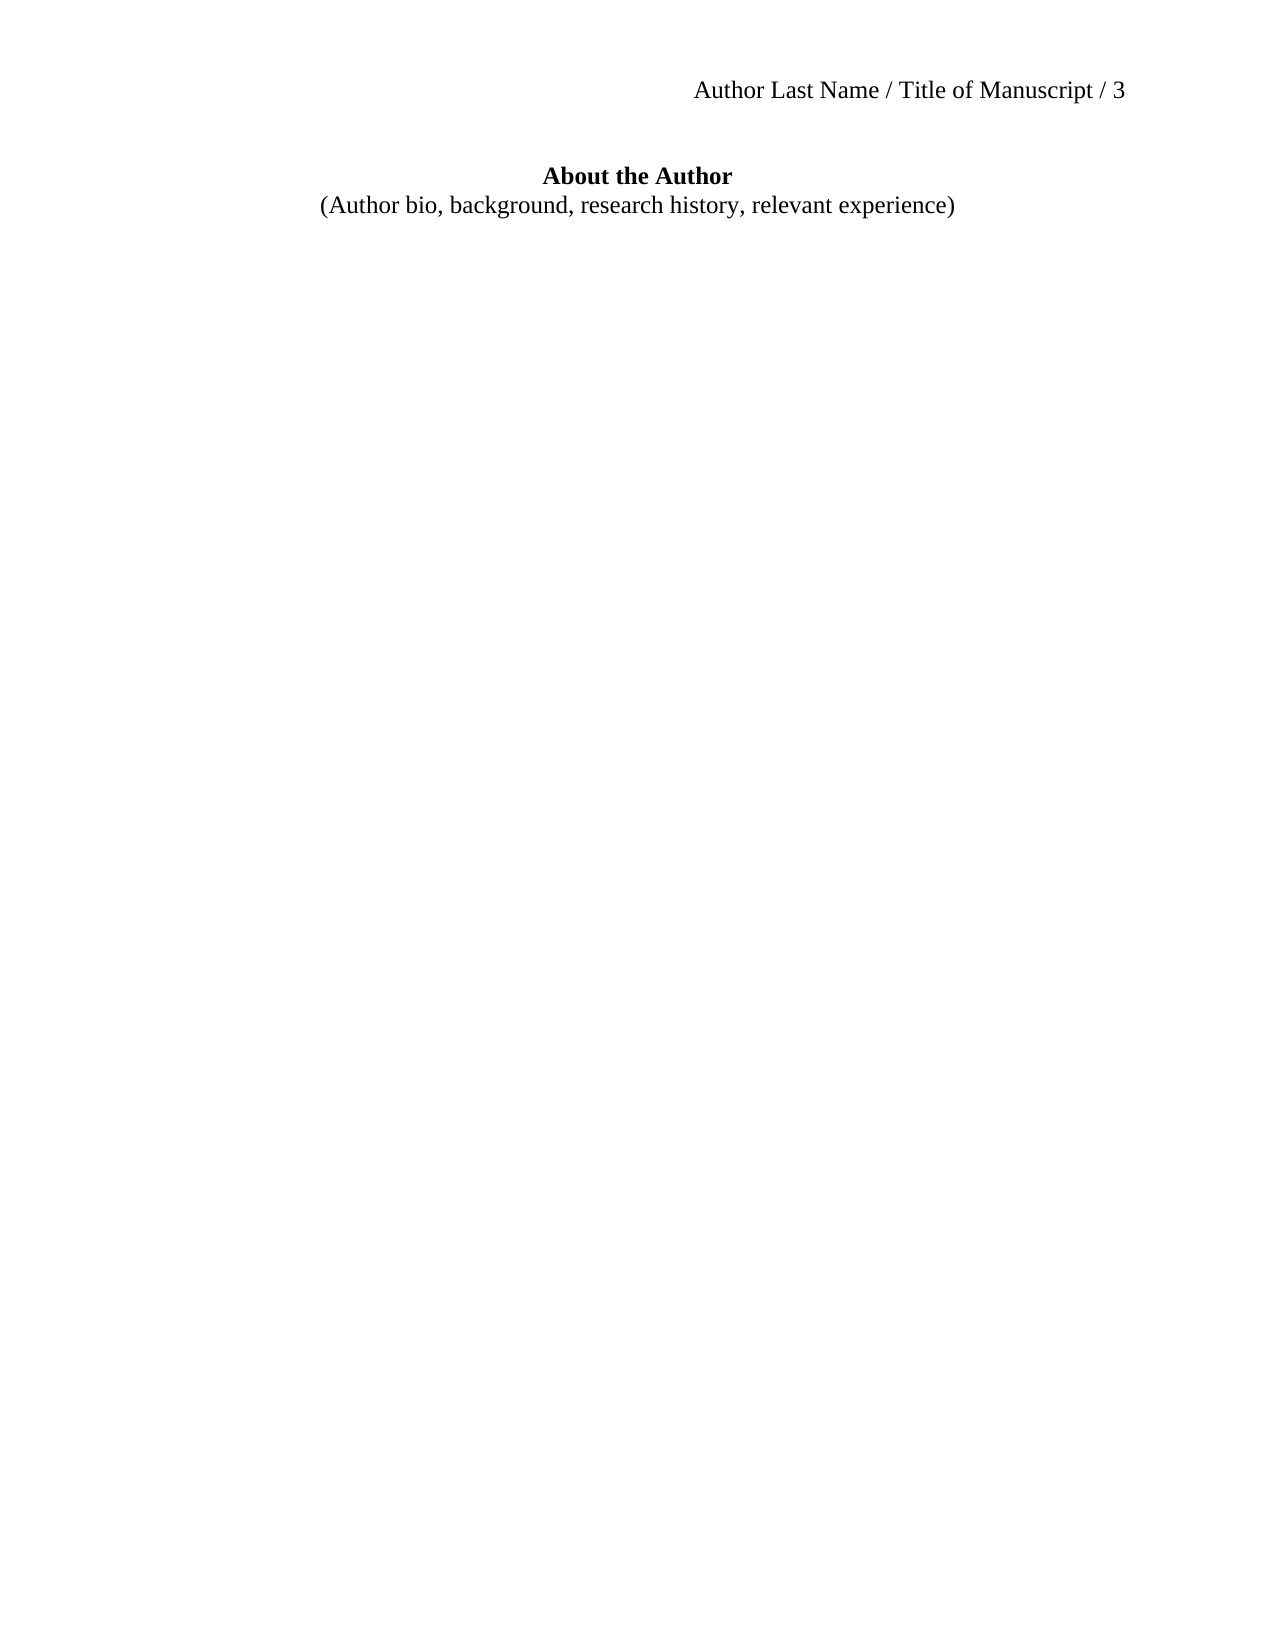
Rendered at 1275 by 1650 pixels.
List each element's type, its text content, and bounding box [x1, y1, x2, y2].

text (Author bio, background, research history, relevant experience) [150, 190, 1125, 219]
subtitle About the Author [150, 161, 1125, 190]
